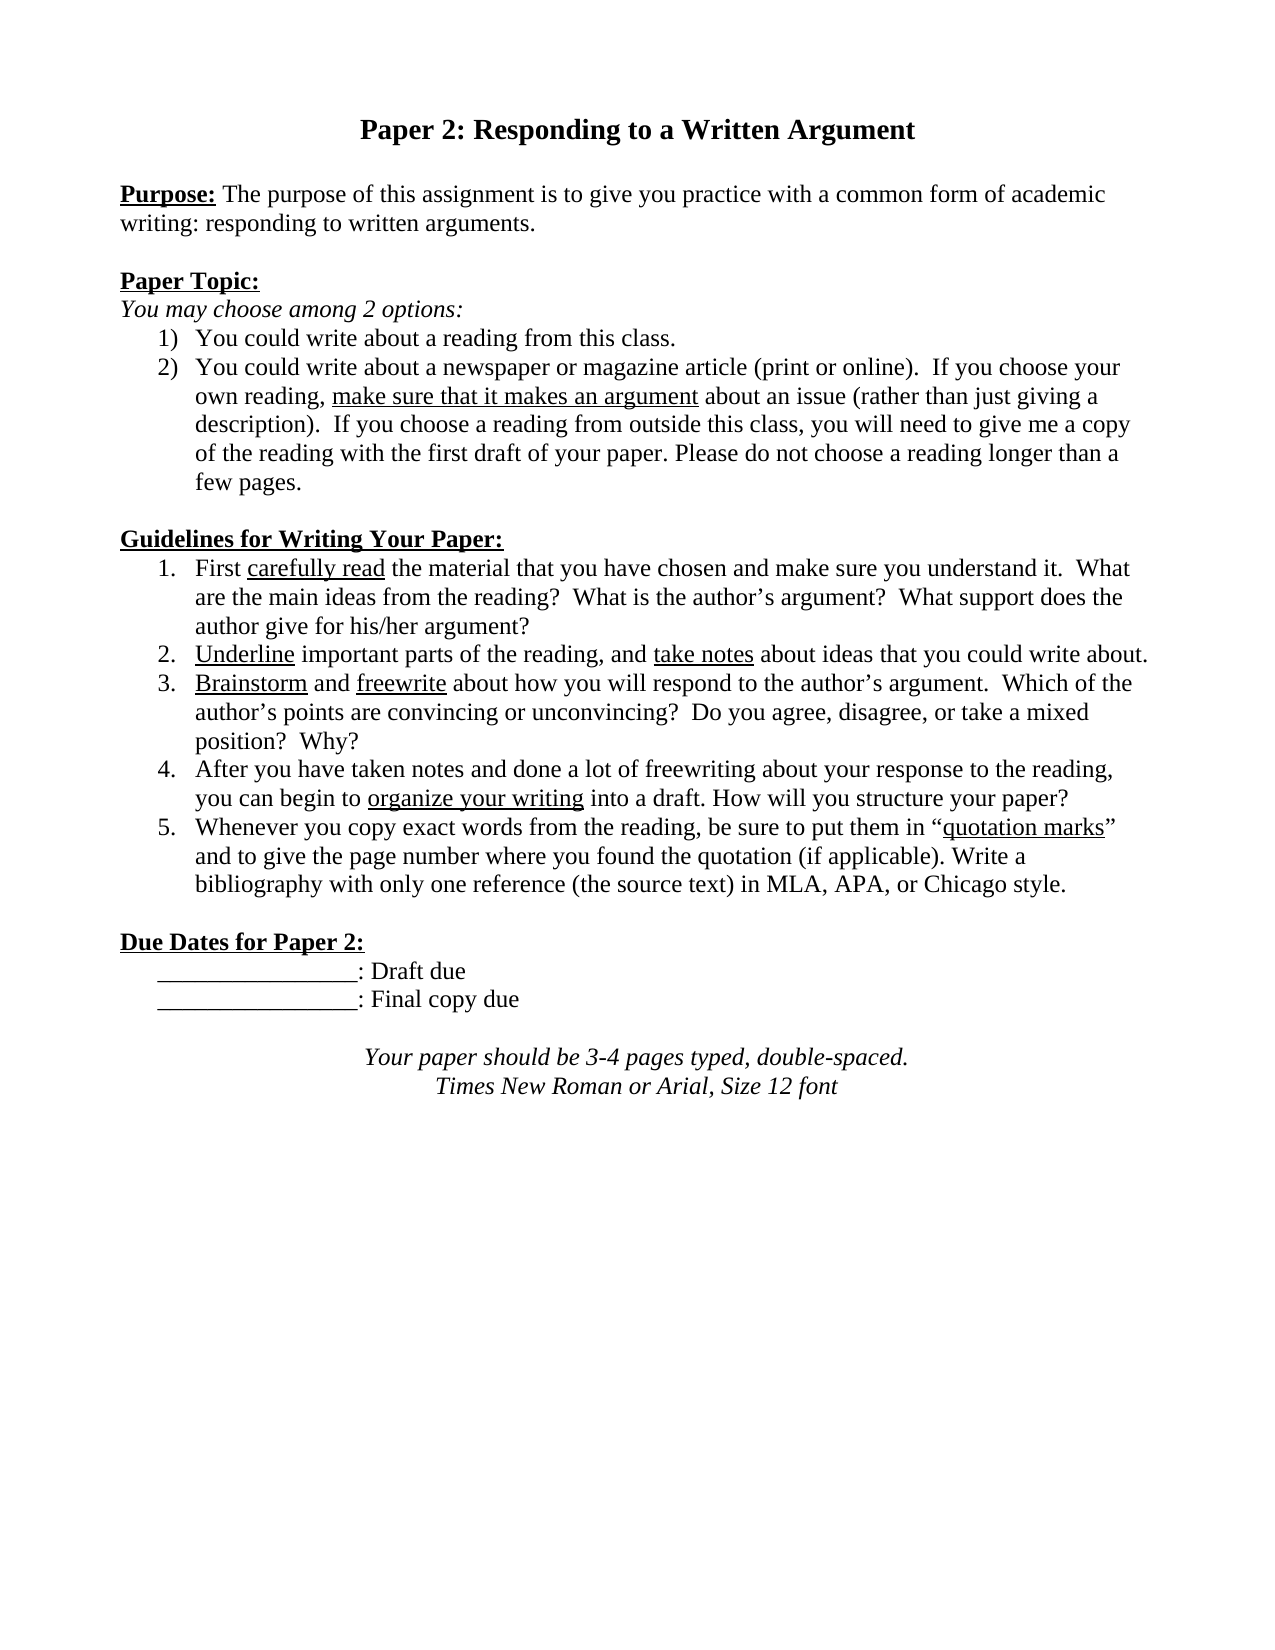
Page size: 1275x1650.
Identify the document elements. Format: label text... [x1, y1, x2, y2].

list Underline important parts of the reading, and take notes about ideas that you could write about. [157, 639, 1155, 668]
text ________________: Draft due [157, 956, 1155, 984]
title Paper 2: Responding to a Written Argument [120, 112, 1155, 146]
text Your paper should be 3-4 pages typed, double-spaced. [120, 1042, 1155, 1071]
list First carefully read the material that you have chosen and make sure you understand it. What are the main ideas from the reading? What is the author’s argument? What support does the author give for his/her argument? [157, 553, 1155, 639]
text Due Dates for Paper 2: [120, 927, 1155, 956]
list Whenever you copy exact words from the reading, be sure to put them in “quotation marks” and to give the page number where you found the quotation (if applicable). Write a bibliography with only one reference (the source text) in MLA, APA, or Chicago style. [157, 812, 1155, 898]
list Brainstorm and freewrite about how you will respond to the author’s argument. Which of the author’s points are convincing or unconvincing? Do you agree, disagree, or take a mixed position? Why? [157, 668, 1155, 754]
text ________________: Final copy due [157, 984, 1155, 1013]
list You could write about a newspaper or magazine article (print or online). If you choose your own reading, make sure that it makes an argument about an issue (rather than just giving a description). If you choose a reading from outside this class, you will need to give me a copy of the reading with the first draft of your paper. Please do not choose a reading longer than a few pages. [157, 352, 1155, 496]
list You could write about a reading from this class. [157, 323, 1155, 352]
text Purpose: The purpose of this assignment is to give you practice with a common form of academic writing: responding to written arguments. [120, 179, 1155, 237]
text You may choose among 2 options: [120, 294, 1155, 323]
text Paper Topic: [120, 266, 1155, 294]
text Guidelines for Writing Your Paper: [120, 524, 1155, 553]
list After you have taken notes and done a lot of freewriting about your response to the reading, you can begin to organize your writing into a draft. How will you structure your paper? [157, 754, 1155, 812]
text Times New Roman or Arial, Size 12 font [120, 1071, 1155, 1099]
